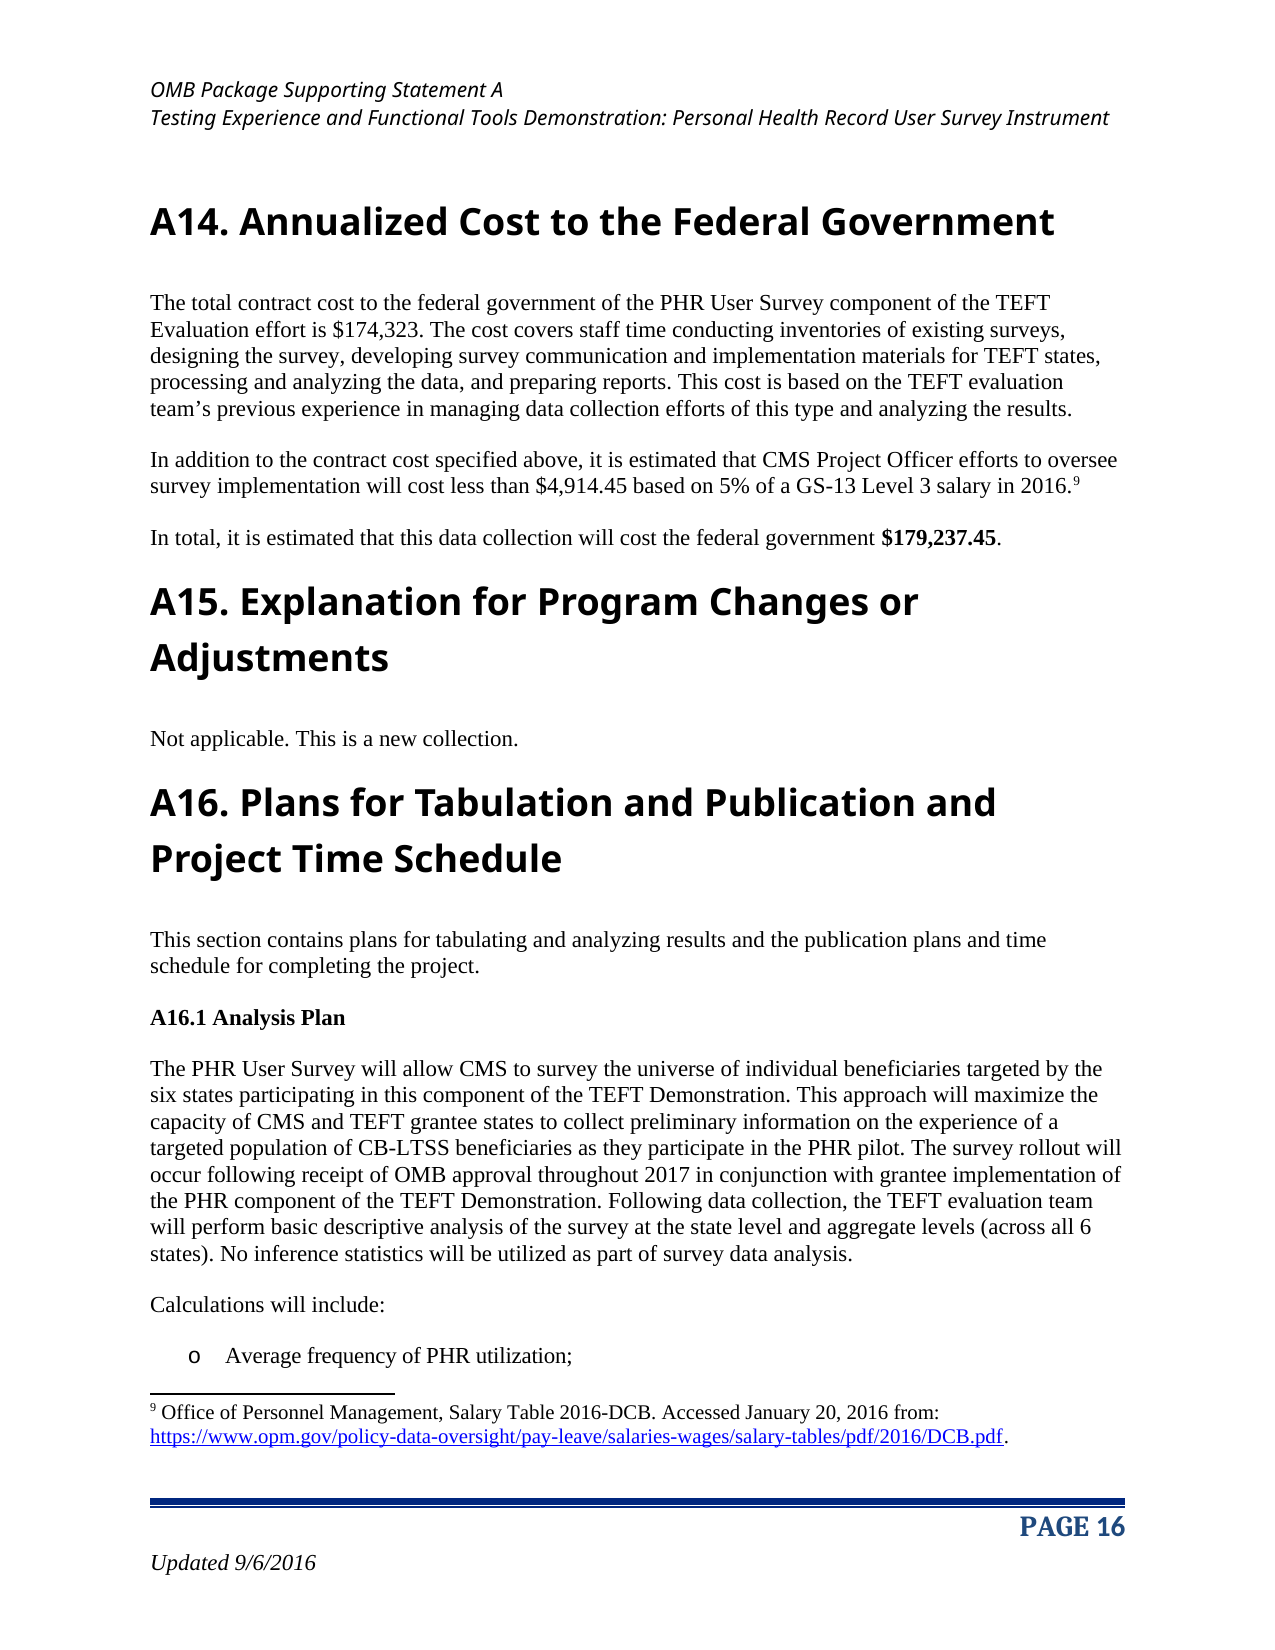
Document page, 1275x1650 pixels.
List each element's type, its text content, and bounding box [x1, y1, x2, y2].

text The PHR User Survey will allow CMS to survey the universe of individual beneficiaries targeted by the six states participating in this component of the TEFT Demonstration. This approach will maximize the capacity of CMS and TEFT grantee states to collect preliminary information on the experience of a targeted population of CB-LTSS beneficiaries as they participate in the PHR pilot. The survey rollout will occur following receipt of OMB approval throughout 2017 in conjunction with grantee implementation of the PHR component of the TEFT Demonstration. Following data collection, the TEFT evaluation team will perform basic descriptive analysis of the survey at the state level and aggregate levels (across all 6 states). No inference statistics will be utilized as part of survey data analysis. [150, 1055, 1125, 1266]
text Not applicable. This is a new collection. [150, 725, 1125, 751]
text In addition to the contract cost specified above, it is estimated that CMS Project Officer efforts to oversee survey implementation will cost less than $4,914.45 based on 5% of a GS-13 Level 3 salary in 2016. [150, 446, 1125, 499]
list Average frequency of PHR utilization; [187, 1342, 1125, 1371]
subtitle A15. Explanation for Program Changes or Adjustments [150, 575, 1125, 682]
subtitle A16. Plans for Tabulation and Publication and Project Time Schedule [150, 776, 1125, 883]
subtitle A14. Annualized Cost to the Federal Government [150, 196, 1125, 247]
text The total contract cost to the federal government of the PHR User Survey component of the TEFT Evaluation effort is $174,323. The cost covers staff time conducting inventories of existing surveys, designing the survey, developing survey communication and implementation materials for TEFT states, processing and analyzing the data, and preparing reports. This cost is based on the TEFT evaluation team’s previous experience in managing data collection efforts of this type and analyzing the results. [150, 289, 1125, 421]
text In total, it is estimated that this data collection will cost the federal government $179,237.45. [150, 524, 1125, 550]
subtitle A16.1 Analysis Plan [150, 1004, 1125, 1030]
text Calculations will include: [150, 1291, 1125, 1317]
text This section contains plans for tabulating and analyzing results and the publication plans and time schedule for completing the project. [150, 926, 1125, 979]
